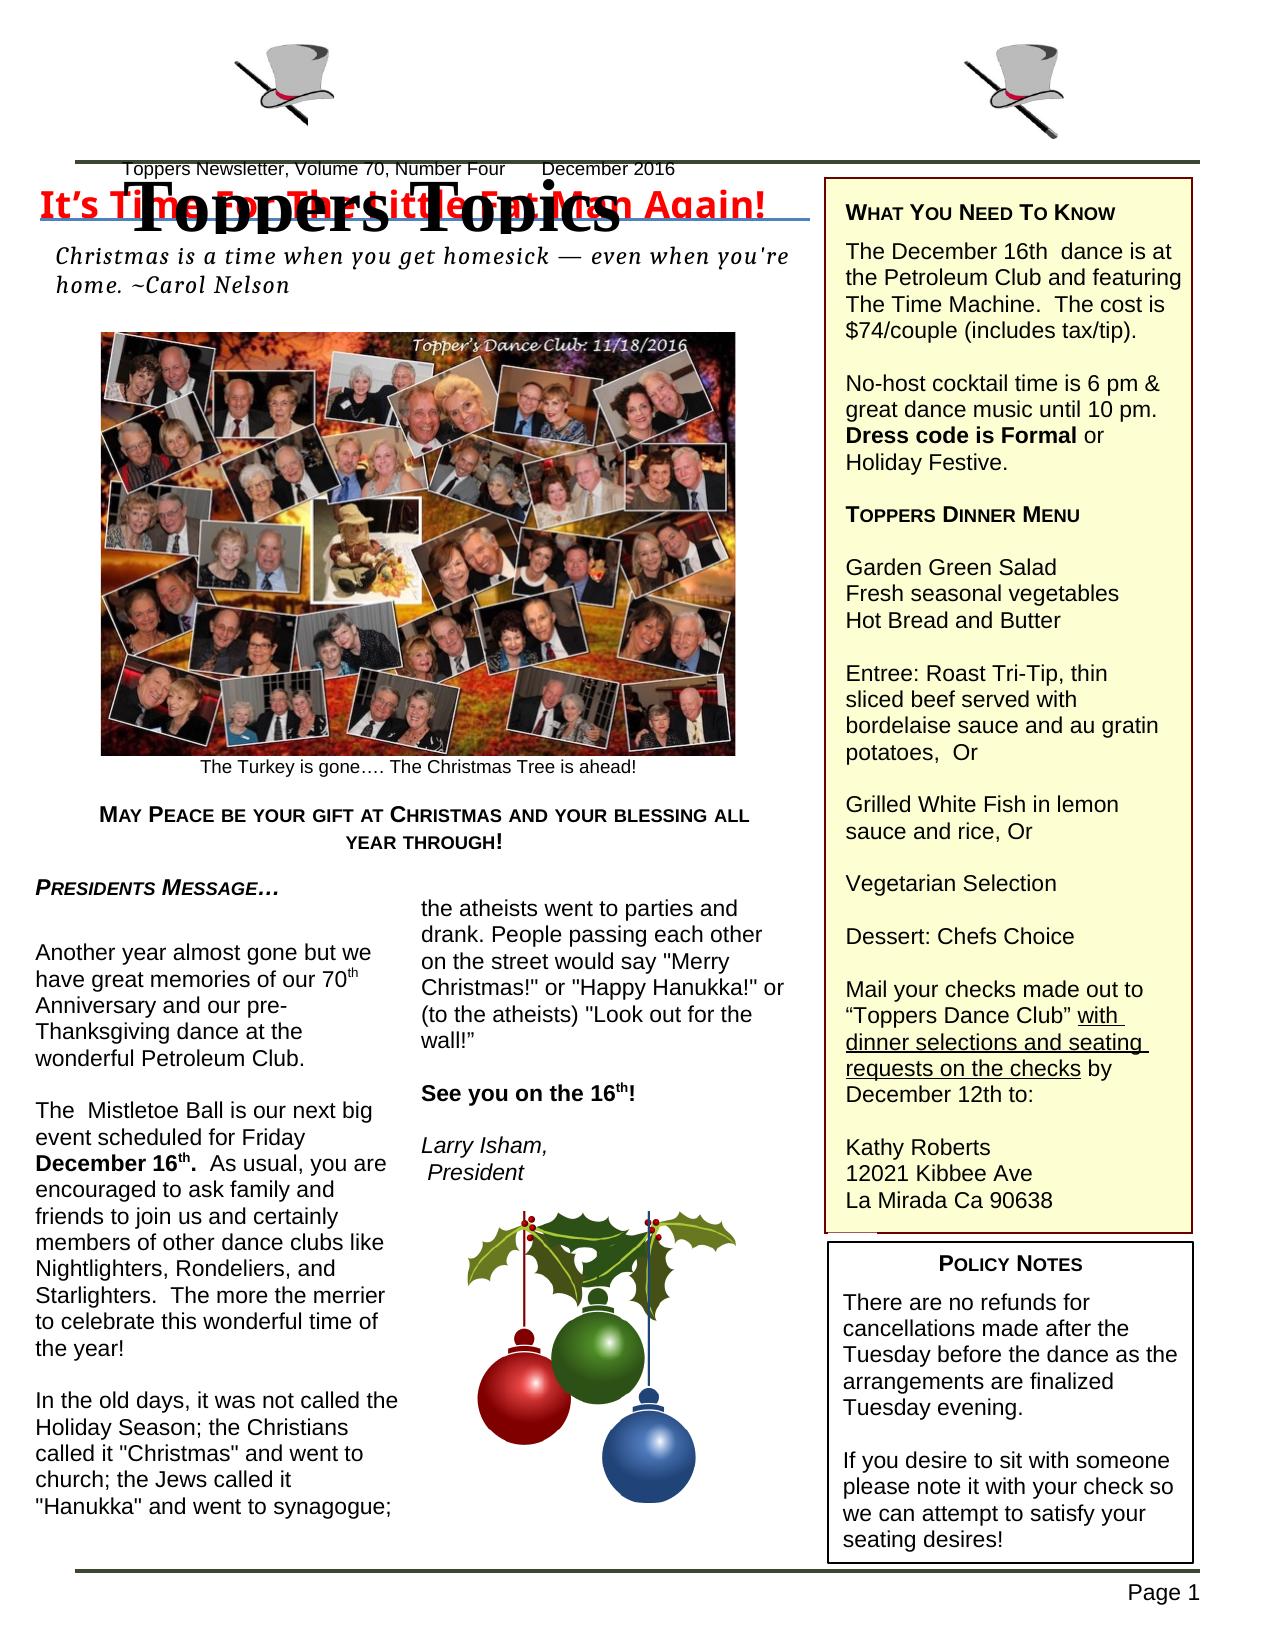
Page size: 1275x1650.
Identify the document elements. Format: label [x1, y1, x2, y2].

picture [100, 332, 736, 756]
picture [234, 41, 335, 139]
picture [467, 1211, 736, 1503]
picture [964, 41, 1064, 139]
